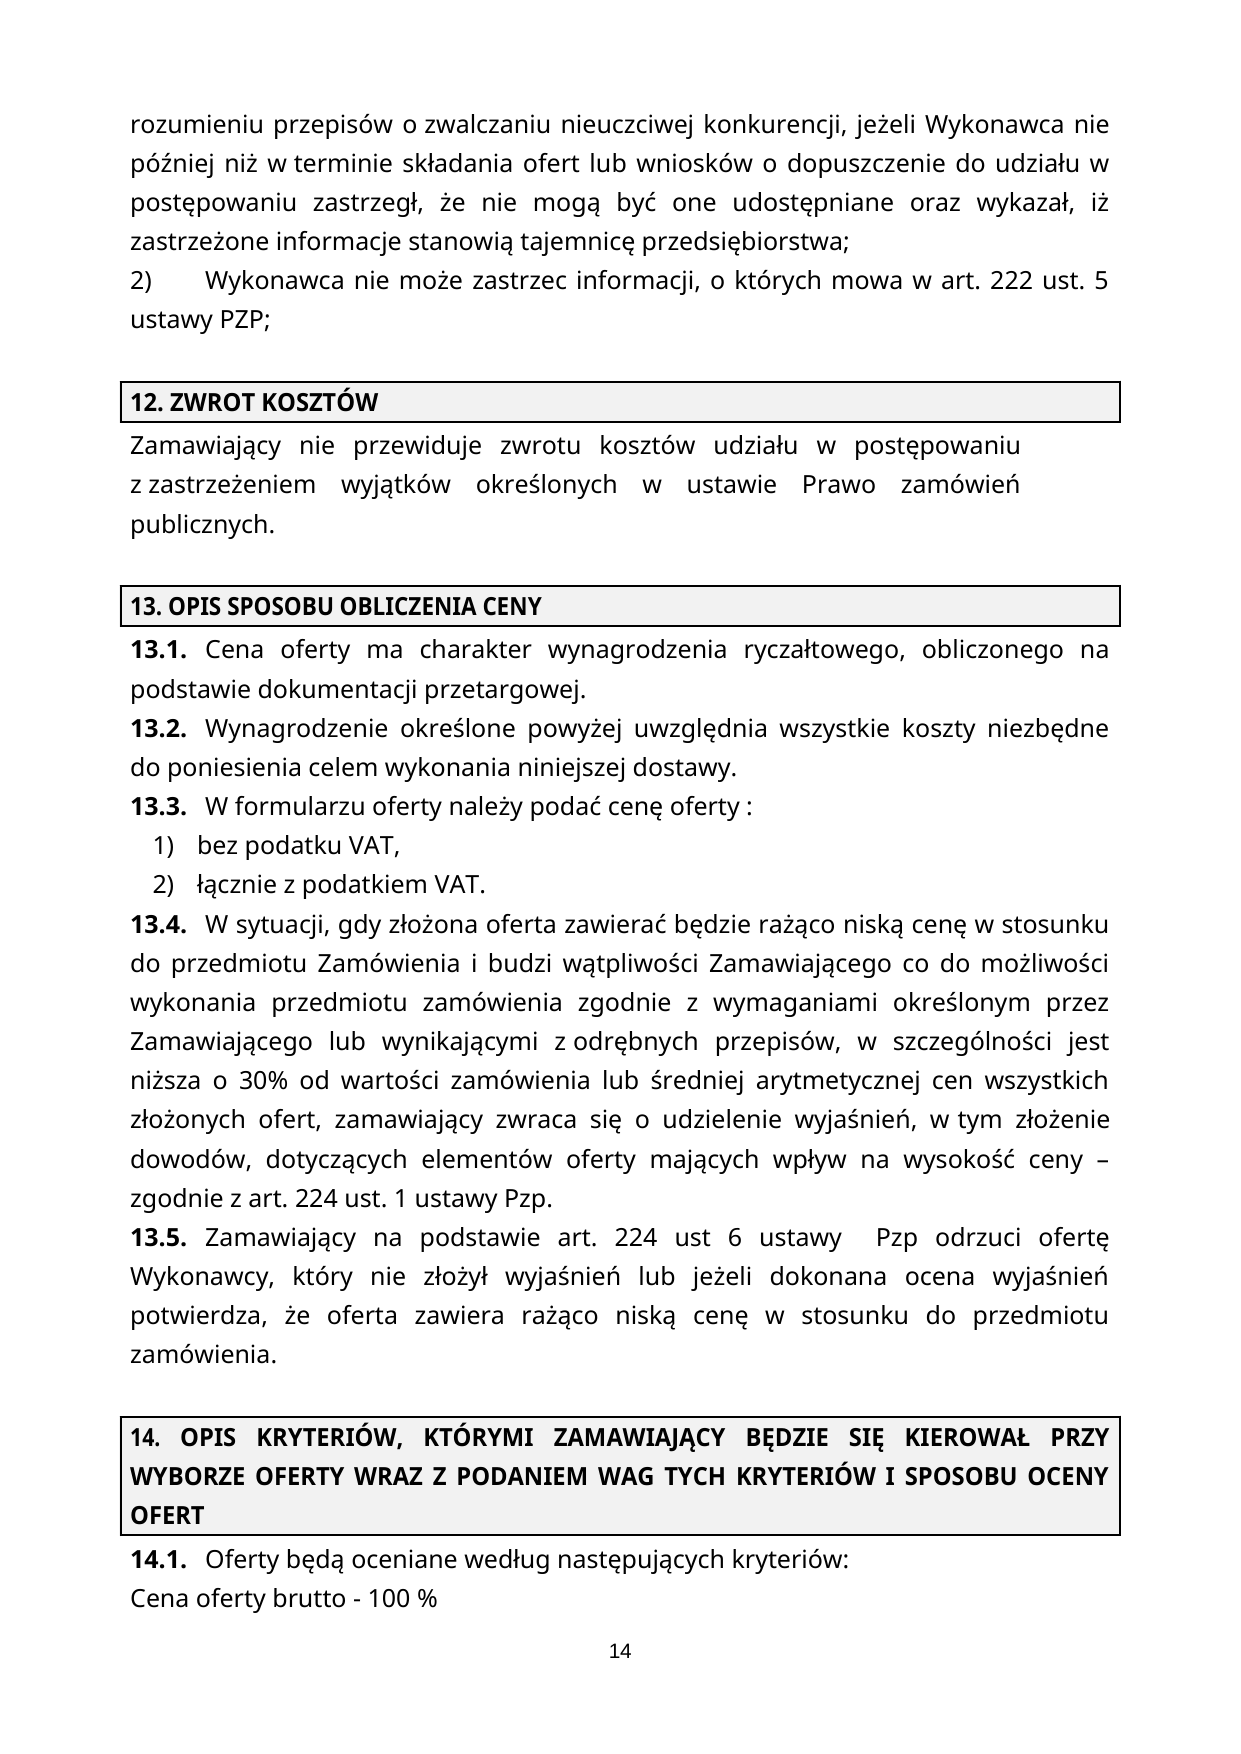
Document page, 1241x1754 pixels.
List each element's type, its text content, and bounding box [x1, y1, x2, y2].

list W formularzu oferty należy podać cenę oferty : [130, 789, 1110, 823]
list W sytuacji, gdy złożona oferta zawierać będzie rażąco niską cenę w stosunku do przedmiotu Zamówienia i budzi wątpliwości Zamawiającego co do możliwości wykonania przedmiotu zamówienia zgodnie z wymaganiami określonym przez Zamawiającego lub wynikającymi z odrębnych przepisów, w szczególności jest niższa o 30% od wartości zamówienia lub średniej arytmetycznej cen wszystkich złożonych ofert, zamawiający zwraca się o udzielenie wyjaśnień, w tym złożenie dowodów, dotyczących elementów oferty mających wpływ na wysokość ceny – zgodnie z art. 224 ust. 1 ustawy Pzp. [130, 906, 1110, 1214]
subtitle 14. OPIS KRYTERIÓW, KTÓRYMI ZAMAWIAJĄCY BĘDZIE SIĘ KIEROWAŁ PRZY WYBORZE OFERTY WRAZ Z PODANIEM WAG TYCH KRYTERIÓW I SPOSOBU OCENY OFERT [122, 1418, 1119, 1534]
list bez podatku VAT, [152, 828, 1110, 862]
subtitle 13. OPIS SPOSOBU OBLICZENIA CENY [122, 587, 1119, 625]
text Cena oferty brutto - 100 % [130, 1581, 1110, 1614]
list Wynagrodzenie określone powyżej uwzględnia wszystkie koszty niezbędne do poniesienia celem wykonania niniejszej dostawy. [130, 711, 1110, 784]
text Zamawiający nie przewiduje zwrotu kosztów udziału w postępowaniu z zastrzeżeniem wyjątków określonych w ustawie Prawo zamówień publicznych. [130, 428, 1022, 540]
list łącznie z podatkiem VAT. [152, 867, 1110, 901]
list Cena oferty ma charakter wynagrodzenia ryczałtowego, obliczonego na podstawie dokumentacji przetargowej. [130, 632, 1110, 705]
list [130, 106, 1110, 258]
list Wykonawca nie może zastrzec informacji, o których mowa w art. 222 ust. 5 ustawy PZP; [130, 263, 1110, 336]
list Zamawiający na podstawie art. 224 ust 6 ustawy Pzp odrzuci ofertę Wykonawcy, który nie złożył wyjaśnień lub jeżeli dokonana ocena wyjaśnień potwierdza, że oferta zawiera rażąco niską cenę w stosunku do przedmiotu zamówienia. [130, 1220, 1110, 1371]
list Oferty będą oceniane według następujących kryteriów: [130, 1541, 1110, 1575]
subtitle 12. ZWROT KOSZTÓW [122, 383, 1119, 421]
